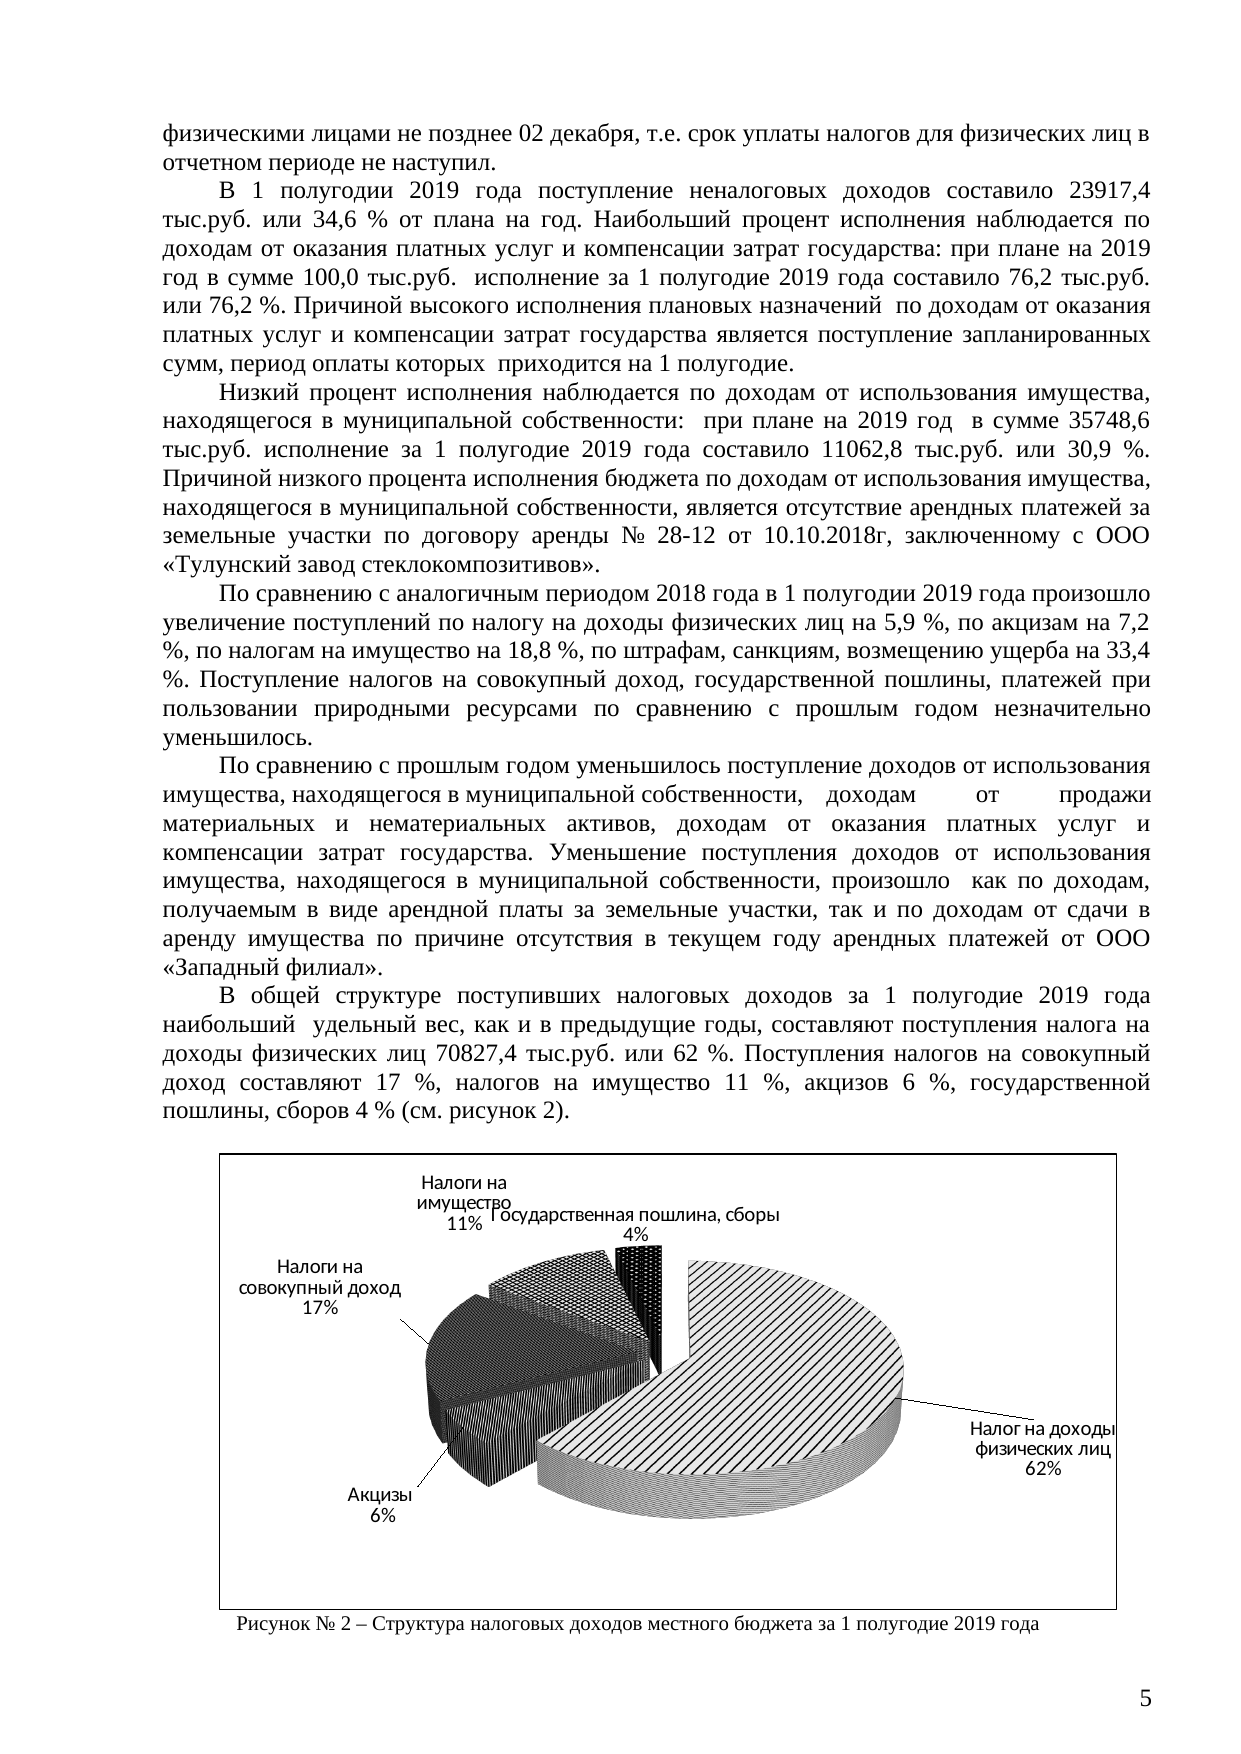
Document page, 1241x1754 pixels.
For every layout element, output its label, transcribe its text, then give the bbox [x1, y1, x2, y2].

text В 1 полугодии 2019 года поступление неналоговых доходов составило 23917,4 тыс.руб. или 34,6 % от плана на год. Наибольший процент исполнения наблюдается по доходам от оказания платных услуг и компенсации затрат государства: при плане на 2019 год в сумме 100,0 тыс.руб. исполнение за 1 полугодие 2019 года составило 76,2 тыс.руб. или 76,2 %. Причиной высокого исполнения плановых назначений по доходам от оказания платных услуг и компенсации затрат государства является поступление запланированных сумм, период оплаты которых приходится на 1 полугодие. [162, 176, 1152, 377]
text В общей структуре поступивших налоговых доходов за 1 полугодие 2019 года наибольший удельный вес, как и в предыдущие годы, составляют поступления налога на доходы физических лиц 70827,4 тыс.руб. или 62 %. Поступления налогов на совокупный доход составляют 17 %, налогов на имущество 11 %, акцизов 6 %, государственной пошлины, сборов 4 % (см. рисунок 2). [162, 981, 1152, 1124]
text По сравнению с аналогичным периодом 2018 года в 1 полугодии 2019 года произошло увеличение поступлений по налогу на доходы физических лиц на 5,9 %, по акцизам на 7,2 %, по налогам на имущество на 18,8 %, по штрафам, санкциям, возмещению ущерба на 33,4 %. Поступление налогов на совокупный доход, государственной пошлины, платежей при пользовании природными ресурсами по сравнению с прошлым годом незначительно уменьшилось. [162, 578, 1152, 751]
text Рисунок № 2 – Структура налоговых доходов местного бюджета за 1 полугодие 2019 года [162, 1611, 1152, 1635]
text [162, 118, 1152, 176]
text Низкий процент исполнения наблюдается по доходам от использования имущества, находящегося в муниципальной собственности: при плане на 2019 год в сумме 35748,6 тыс.руб. исполнение за 1 полугодие 2019 года составило 11062,8 тыс.руб. или 30,9 %. Причиной низкого процента исполнения бюджета по доходам от использования имущества, находящегося в муниципальной собственности, является отсутствие арендных платежей за земельные участки по договору аренды № 28-12 от 10.10.2018г, заключенному с ООО «Тулунский завод стеклокомпозитивов». [162, 377, 1152, 578]
text По сравнению с прошлым годом уменьшилось поступление доходов от использования имущества, находящегося в муниципальной собственности, доходам от продажи материальных и нематериальных активов, доходам от оказания платных услуг и компенсации затрат государства. Уменьшение поступления доходов от использования имущества, находящегося в муниципальной собственности, произошло как по доходам, получаемым в виде арендной платы за земельные участки, так и по доходам от сдачи в аренду имущества по причине отсутствия в текущем году арендных платежей от ООО «Западный филиал». [162, 751, 1152, 981]
